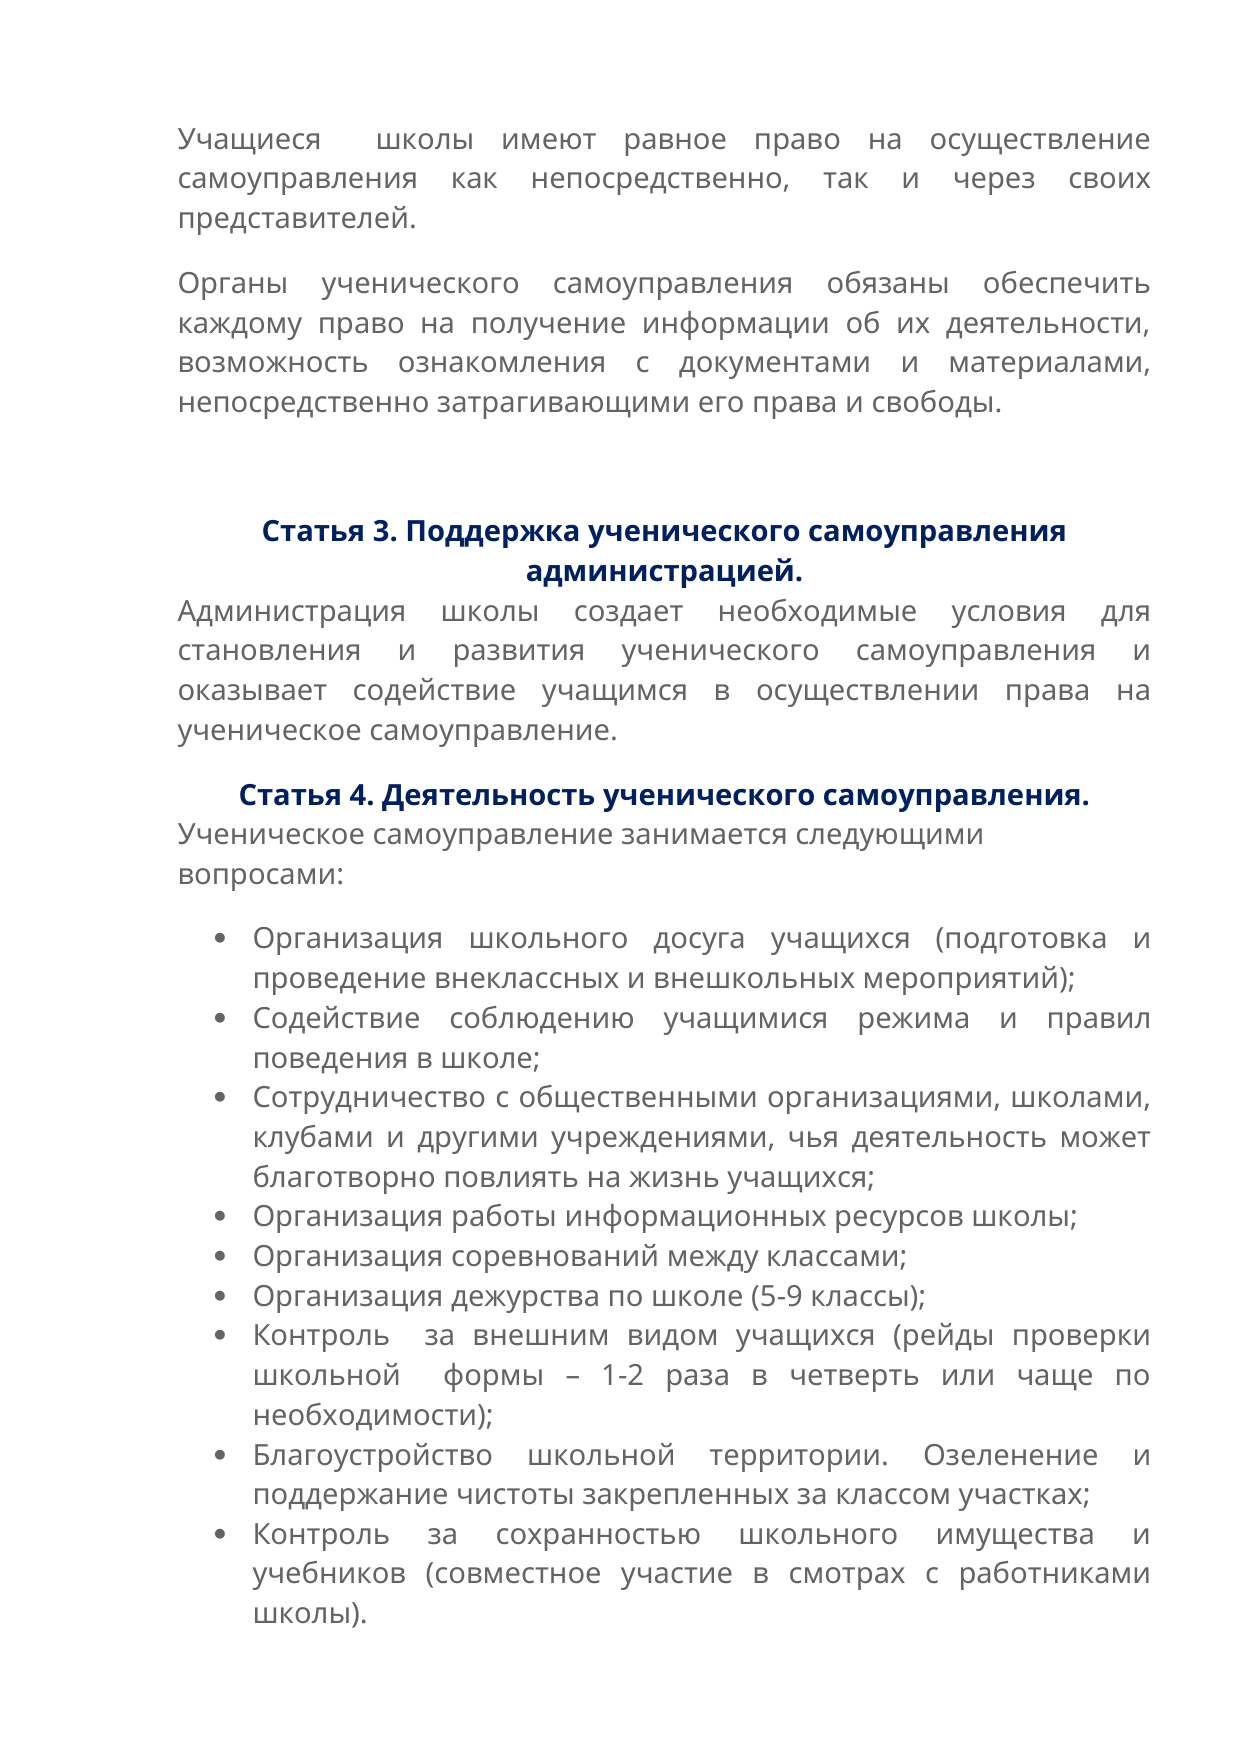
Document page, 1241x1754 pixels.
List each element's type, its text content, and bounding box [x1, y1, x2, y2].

text Учащиеся школы имеют равное право на осуществление самоуправления как непосредственно, так и через своих представителей. [177, 118, 1152, 237]
list Организация школьного досуга учащихся (подготовка и проведение внеклассных и внешкольных мероприятий); [215, 918, 1152, 997]
text Ученическое самоуправление занимается следующими вопросами: [177, 813, 1152, 893]
text Статья 3. Поддержка ученического самоуправления администрацией. [177, 511, 1152, 590]
list Благоустройство школьной территории. Озеленение и поддержание чистоты закрепленных за классом участках; [215, 1434, 1152, 1513]
list Контроль за сохранностью школьного имущества и учебников (совместное участие в смотрах с работниками школы). [215, 1513, 1152, 1632]
text Органы ученического самоуправления обязаны обеспечить каждому право на получение информации об их деятельности, возможность ознакомления с документами и материалами, непосредственно затрагивающими его права и свободы. [177, 262, 1152, 421]
list Организация работы информационных ресурсов школы; [215, 1196, 1152, 1235]
list Сотрудничество с общественными организациями, школами, клубами и другими учреждениями, чья деятельность может благотворно повлиять на жизнь учащихся; [215, 1077, 1152, 1196]
list Организация соревнований между классами; [215, 1235, 1152, 1275]
text Статья 4. Деятельность ученического самоуправления. [177, 774, 1152, 813]
list Содействие соблюдению учащимися режима и правил поведения в школе; [215, 997, 1152, 1077]
list Организация дежурства по школе (5-9 классы); [215, 1275, 1152, 1315]
text Администрация школы создает необходимые условия для становления и развития ученического самоуправления и оказывает содействие учащимся в осуществлении права на ученическое самоуправление. [177, 590, 1152, 749]
list Контроль за внешним видом учащихся (рейды проверки школьной формы – 1-2 раза в четверть или чаще по необходимости); [215, 1315, 1152, 1434]
